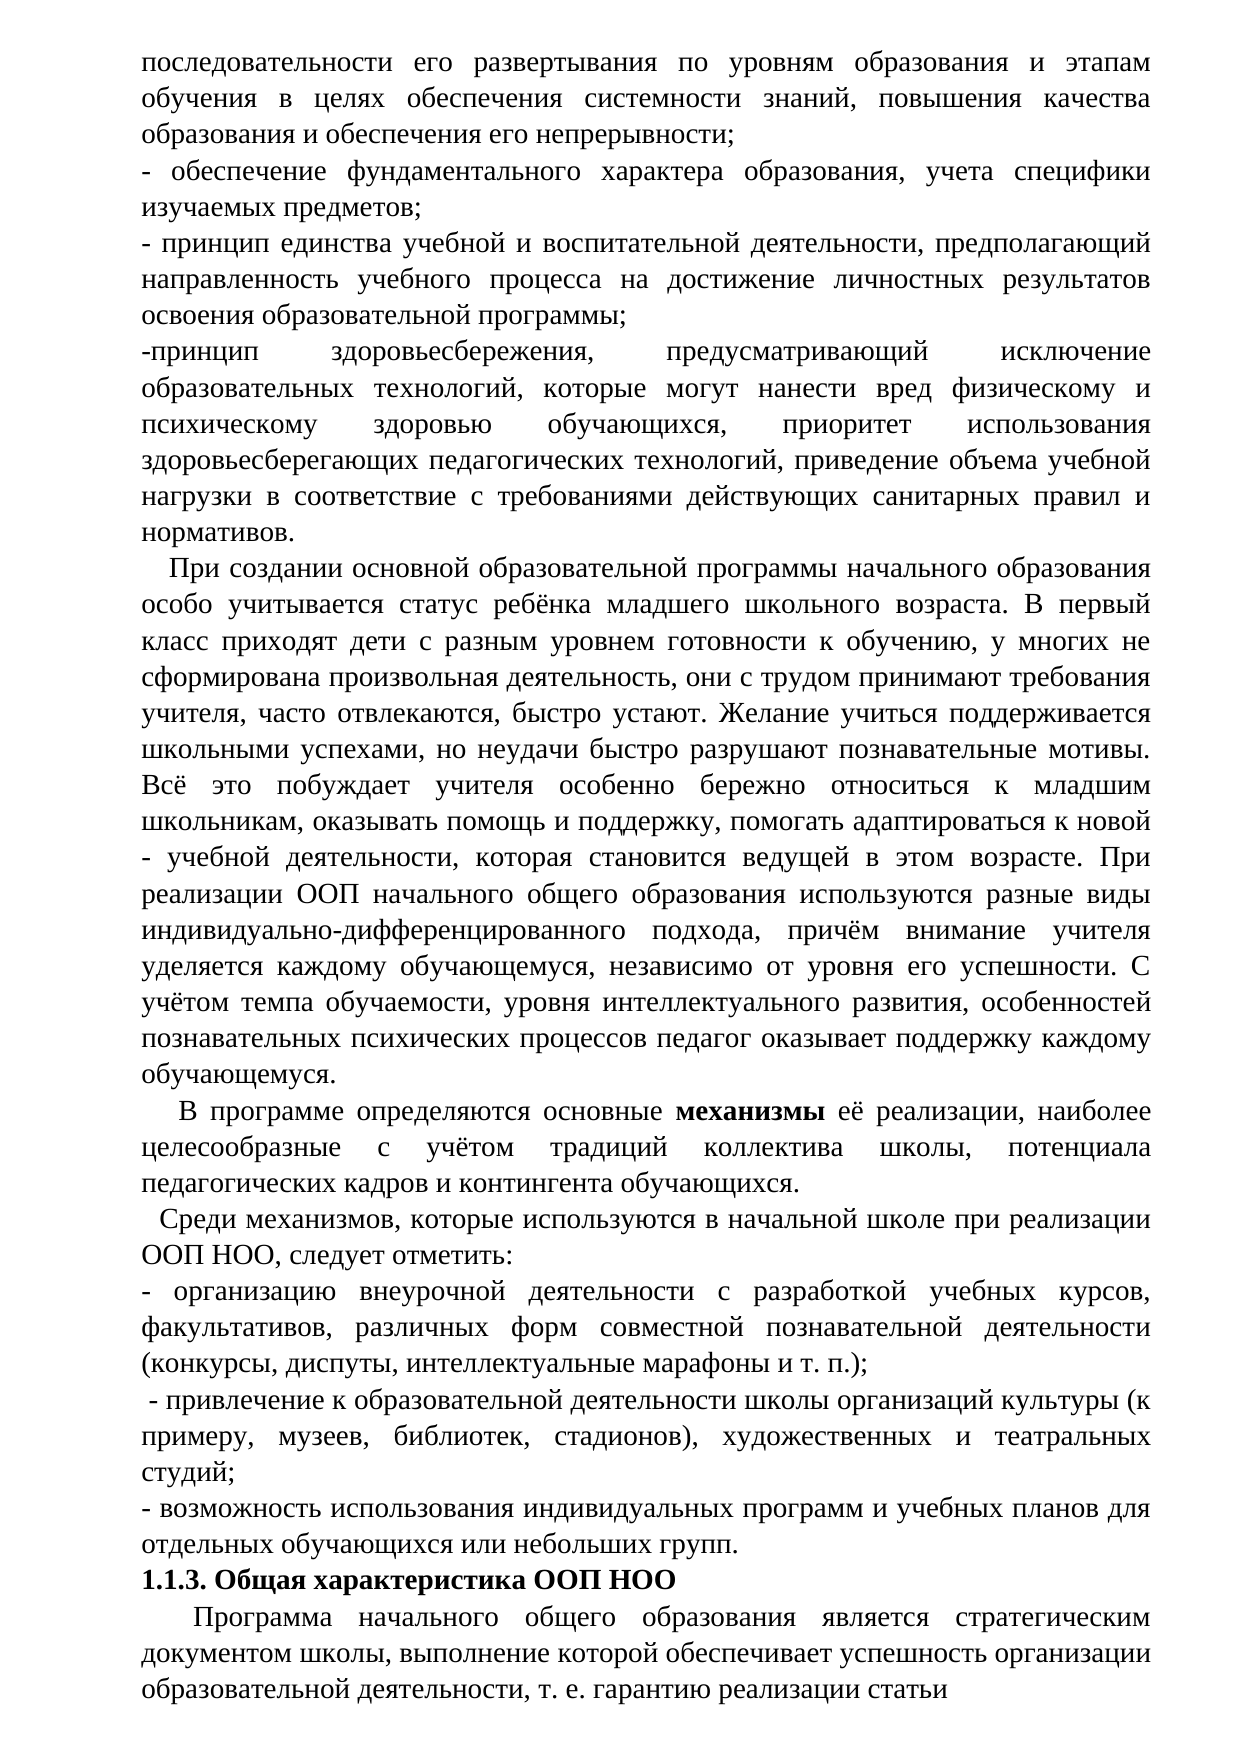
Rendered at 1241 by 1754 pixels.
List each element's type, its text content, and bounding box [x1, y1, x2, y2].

text - возможность использования индивидуальных программ и учебных планов для отдельных обучающихся или небольших групп. [141, 1490, 1152, 1560]
text 1.1.3. Общая характеристика ООП НОО [141, 1562, 1152, 1596]
text - привлечение к образовательной деятельности школы организаций культуры (к примеру, музеев, библиотек, стадионов), художественных и театральных студий; [141, 1382, 1152, 1488]
text - принцип единства учебной и воспитательной деятельности, предполагающий направленность учебного процесса на достижение личностных результатов освоения образовательной программы; [141, 225, 1152, 331]
text При создании основной образовательной программы начального образования особо учитывается статус ребёнка младшего школьного возраста. В первый класс приходят дети с разным уровнем готовности к обучению, у многих не сформирована произвольная деятельность, они с трудом принимают требования учителя, часто отвлекаются, быстро устают. Желание учиться поддерживается школьными успехами, но неудачи быстро разрушают познавательные мотивы. Всё это побуждает учителя особенно бережно относиться к младшим школьникам, оказывать помощь и поддержку, помогать адаптироваться к новой - учебной деятельности, которая становится ведущей в этом возрасте. При реализации ООП начального общего образования используются разные виды индивидуально-дифференцированного подхода, причём внимание учителя уделяется каждому обучающемуся, независимо от уровня его успешности. С учётом темпа обучаемости, уровня интеллектуального развития, особенностей познавательных психических процессов педагог оказывает поддержку каждому обучающемуся. [141, 550, 1152, 1090]
text Среди механизмов, которые используются в начальной школе при реализации ООП НОО, следует отметить: [141, 1201, 1152, 1271]
text -принцип здоровьесбережения, предусматривающий исключение образовательных технологий, которые могут нанести вред физическому и психическому здоровью обучающихся, приоритет использования здоровьесберегающих педагогических технологий, приведение объема учебной нагрузки в соответствие с требованиями действующих санитарных правил и нормативов. [141, 333, 1152, 548]
text В программе определяются основные механизмы её реализации, наиболее целесообразные с учётом традиций коллектива школы, потенциала педагогических кадров и контингента обучающихся. [141, 1093, 1152, 1198]
text последовательности его развертывания по уровням образования и этапам обучения в целях обеспечения системности знаний, повышения качества образования и обеспечения его непрерывности; [141, 44, 1152, 150]
text - обеспечение фундаментального характера образования, учета специфики изучаемых предметов; [141, 153, 1152, 222]
text Программа начального общего образования является стратегическим документом школы, выполнение которой обеспечивает успешность организации образовательной деятельности, т. е. гарантию реализации статьи [141, 1599, 1152, 1704]
text - организацию внеурочной деятельности с разработкой учебных курсов, факультативов, различных форм совместной познавательной деятельности (конкурсы, диспуты, интеллектуальные марафоны и т. п.); [141, 1273, 1152, 1379]
